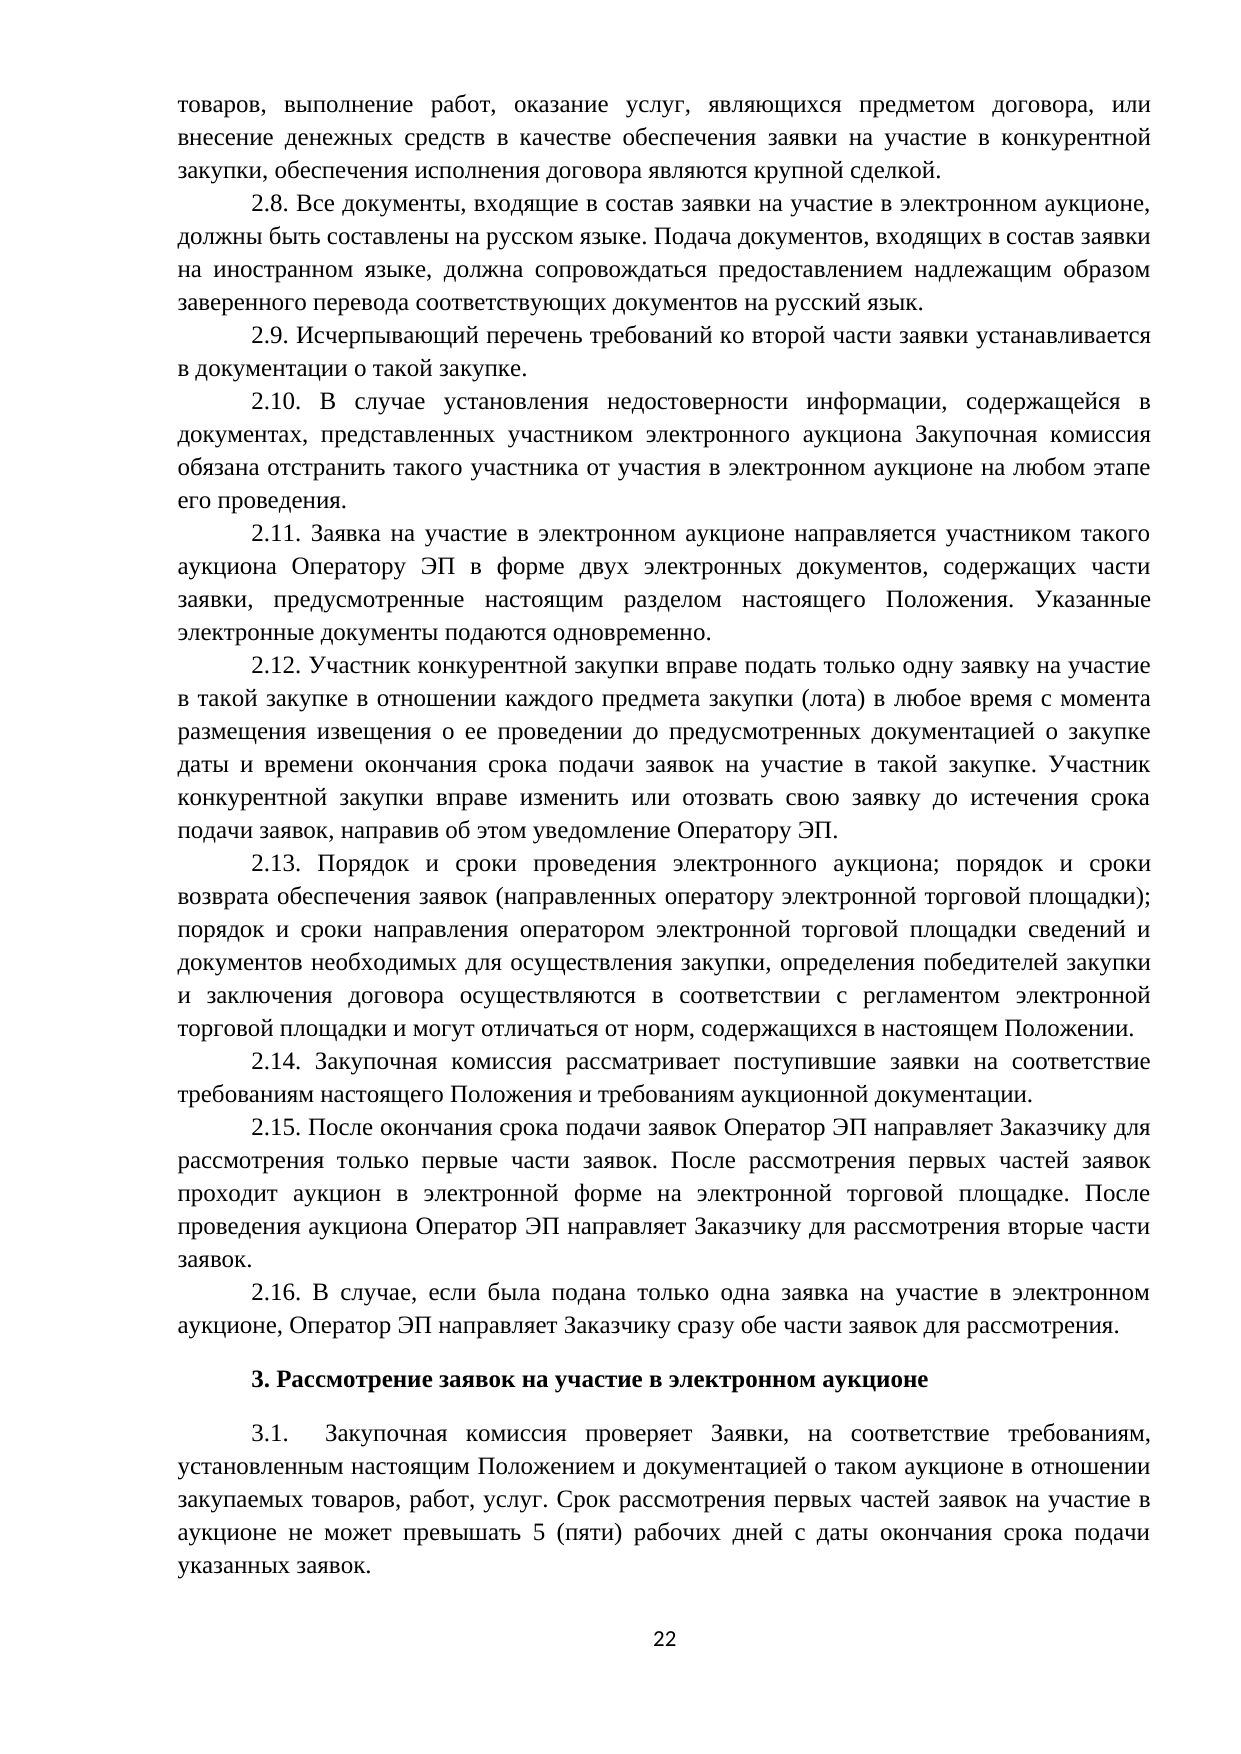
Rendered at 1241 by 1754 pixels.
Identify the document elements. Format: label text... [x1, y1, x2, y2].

text 2.8. Все документы, входящие в состав заявки на участие в электронном аукционе, должны быть составлены на русском языке. Подача документов, входящих в состав заявки на иностранном языке, должна сопровождаться предоставлением надлежащим образом заверенного перевода соответствующих документов на русский язык. [177, 188, 1152, 316]
text 2.16. В случае, если была подана только одна заявка на участие в электронном аукционе, Оператор ЭП направляет Заказчику сразу обе части заявок для рассмотрения. [177, 1277, 1152, 1339]
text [177, 89, 1152, 183]
text 2.15. После окончания срока подачи заявок Оператор ЭП направляет Заказчику для рассмотрения только первые части заявок. После рассмотрения первых частей заявок проходит аукцион в электронной форме на электронной торговой площадке. После проведения аукциона Оператор ЭП направляет Заказчику для рассмотрения вторые части заявок. [177, 1112, 1152, 1273]
text 2.13. Порядок и сроки проведения электронного аукциона; порядок и сроки возврата обеспечения заявок (направленных оператору электронной торговой площадки); порядок и сроки направления оператором электронной торговой площадки сведений и документов необходимых для осуществления закупки, определения победителей закупки и заключения договора осуществляются в соответствии с регламентом электронной торговой площадки и могут отличаться от норм, содержащихся в настоящем Положении. [177, 848, 1152, 1042]
text 2.10. В случае установления недостоверности информации, содержащейся в документах, представленных участником электронного аукциона Закупочная комиссия обязана отстранить такого участника от участия в электронном аукционе на любом этапе его проведения. [177, 386, 1152, 514]
text 3.1. Закупочная комиссия проверяет Заявки, на соответствие требованиям, установленным настоящим Положением и документацией о таком аукционе в отношении закупаемых товаров, работ, услуг. Срок рассмотрения первых частей заявок на участие в аукционе не может превышать 5 (пяти) рабочих дней с даты окончания срока подачи указанных заявок. [177, 1418, 1152, 1579]
text 2.11. Заявка на участие в электронном аукционе направляется участником такого аукциона Оператору ЭП в форме двух электронных документов, содержащих части заявки, предусмотренные настоящим разделом настоящего Положения. Указанные электронные документы подаются одновременно. [177, 518, 1152, 646]
text 2.14. Закупочная комиссия рассматривает поступившие заявки на соответствие требованиям настоящего Положения и требованиям аукционной документации. [177, 1046, 1152, 1108]
text 2.9. Исчерпывающий перечень требований ко второй части заявки устанавливается в документации о такой закупке. [177, 320, 1152, 382]
text 3. Рассмотрение заявок на участие в электронном аукционе [177, 1364, 1152, 1393]
text 2.12. Участник конкурентной закупки вправе подать только одну заявку на участие в такой закупке в отношении каждого предмета закупки (лота) в любое время с момента размещения извещения о ее проведении до предусмотренных документацией о закупке даты и времени окончания срока подачи заявок на участие в такой закупке. Участник конкурентной закупки вправе изменить или отозвать свою заявку до истечения срока подачи заявок, направив об этом уведомление Оператору ЭП. [177, 650, 1152, 844]
